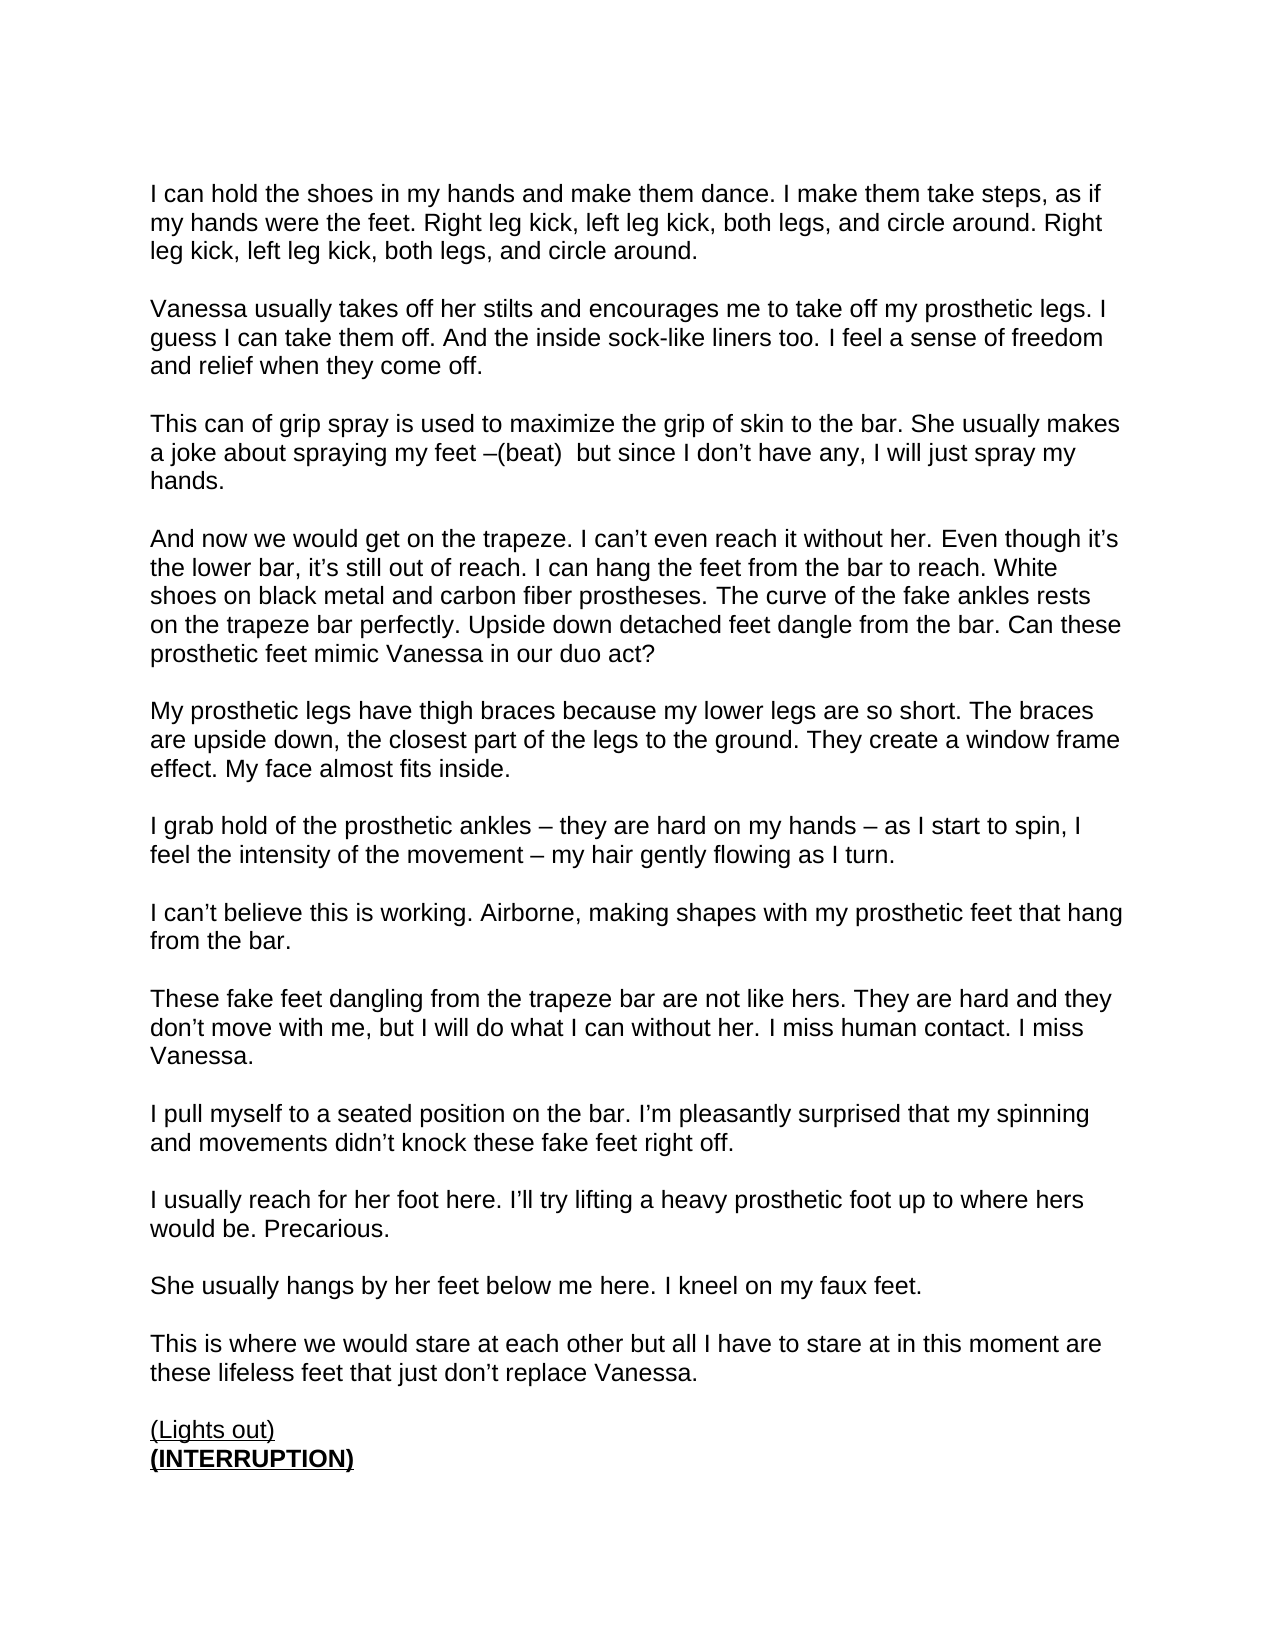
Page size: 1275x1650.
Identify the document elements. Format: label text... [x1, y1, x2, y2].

text Vanessa usually takes off her stilts and encourages me to take off my prosthetic legs. I guess I can take them off. And the inside sock-like liners too. I feel a sense of freedom and relief when they come off. [150, 294, 1125, 380]
text (INTERRUPTION) [150, 1444, 1125, 1472]
text I grab hold of the prosthetic ankles – they are hard on my hands – as I start to spin, I feel the intensity of the movement – my hair gently flowing as I turn. [150, 811, 1125, 869]
text I pull myself to a seated position on the bar. I’m pleasantly surprised that my spinning and movements didn’t knock these fake feet right off. [150, 1099, 1125, 1156]
text (Lights out) [150, 1415, 1125, 1444]
text This is where we would stare at each other but all I have to stare at in this moment are these lifeless feet that just don’t replace Vanessa. [150, 1329, 1125, 1386]
text I usually reach for her foot here. I’ll try lifting a heavy prosthetic foot up to where hers would be. Precarious. [150, 1185, 1125, 1242]
text This can of grip spray is used to maximize the grip of skin to the bar. She usually makes a joke about spraying my feet –(beat) but since I don’t have any, I will just spray my hands. [150, 409, 1125, 495]
text I can hold the shoes in my hands and make them dance. I make them take steps, as if my hands were the feet. Right leg kick, left leg kick, both legs, and circle around. Right leg kick, left leg kick, both legs, and circle around. [150, 179, 1125, 265]
text My prosthetic legs have thigh braces because my lower legs are so short. The braces are upside down, the closest part of the legs to the ground. They create a window frame effect. My face almost fits inside. [150, 696, 1125, 782]
text I can’t believe this is working. Airborne, making shapes with my prosthetic feet that hang from the bar. [150, 897, 1125, 955]
text These fake feet dangling from the trapeze bar are not like hers. They are hard and they don’t move with me, but I will do what I can without her. I miss human contact. I miss Vanessa. [150, 984, 1125, 1070]
text She usually hangs by her feet below me here. I kneel on my faux feet. [150, 1271, 1125, 1300]
text And now we would get on the trapeze. I can’t even reach it without her. Even though it’s the lower bar, it’s still out of reach. I can hang the feet from the bar to reach. White shoes on black metal and carbon fiber prostheses. The curve of the fake ankles rests on the trapeze bar perfectly. Upside down detached feet dangle from the bar. Can these prosthetic feet mimic Vanessa in our duo act? [150, 524, 1125, 667]
